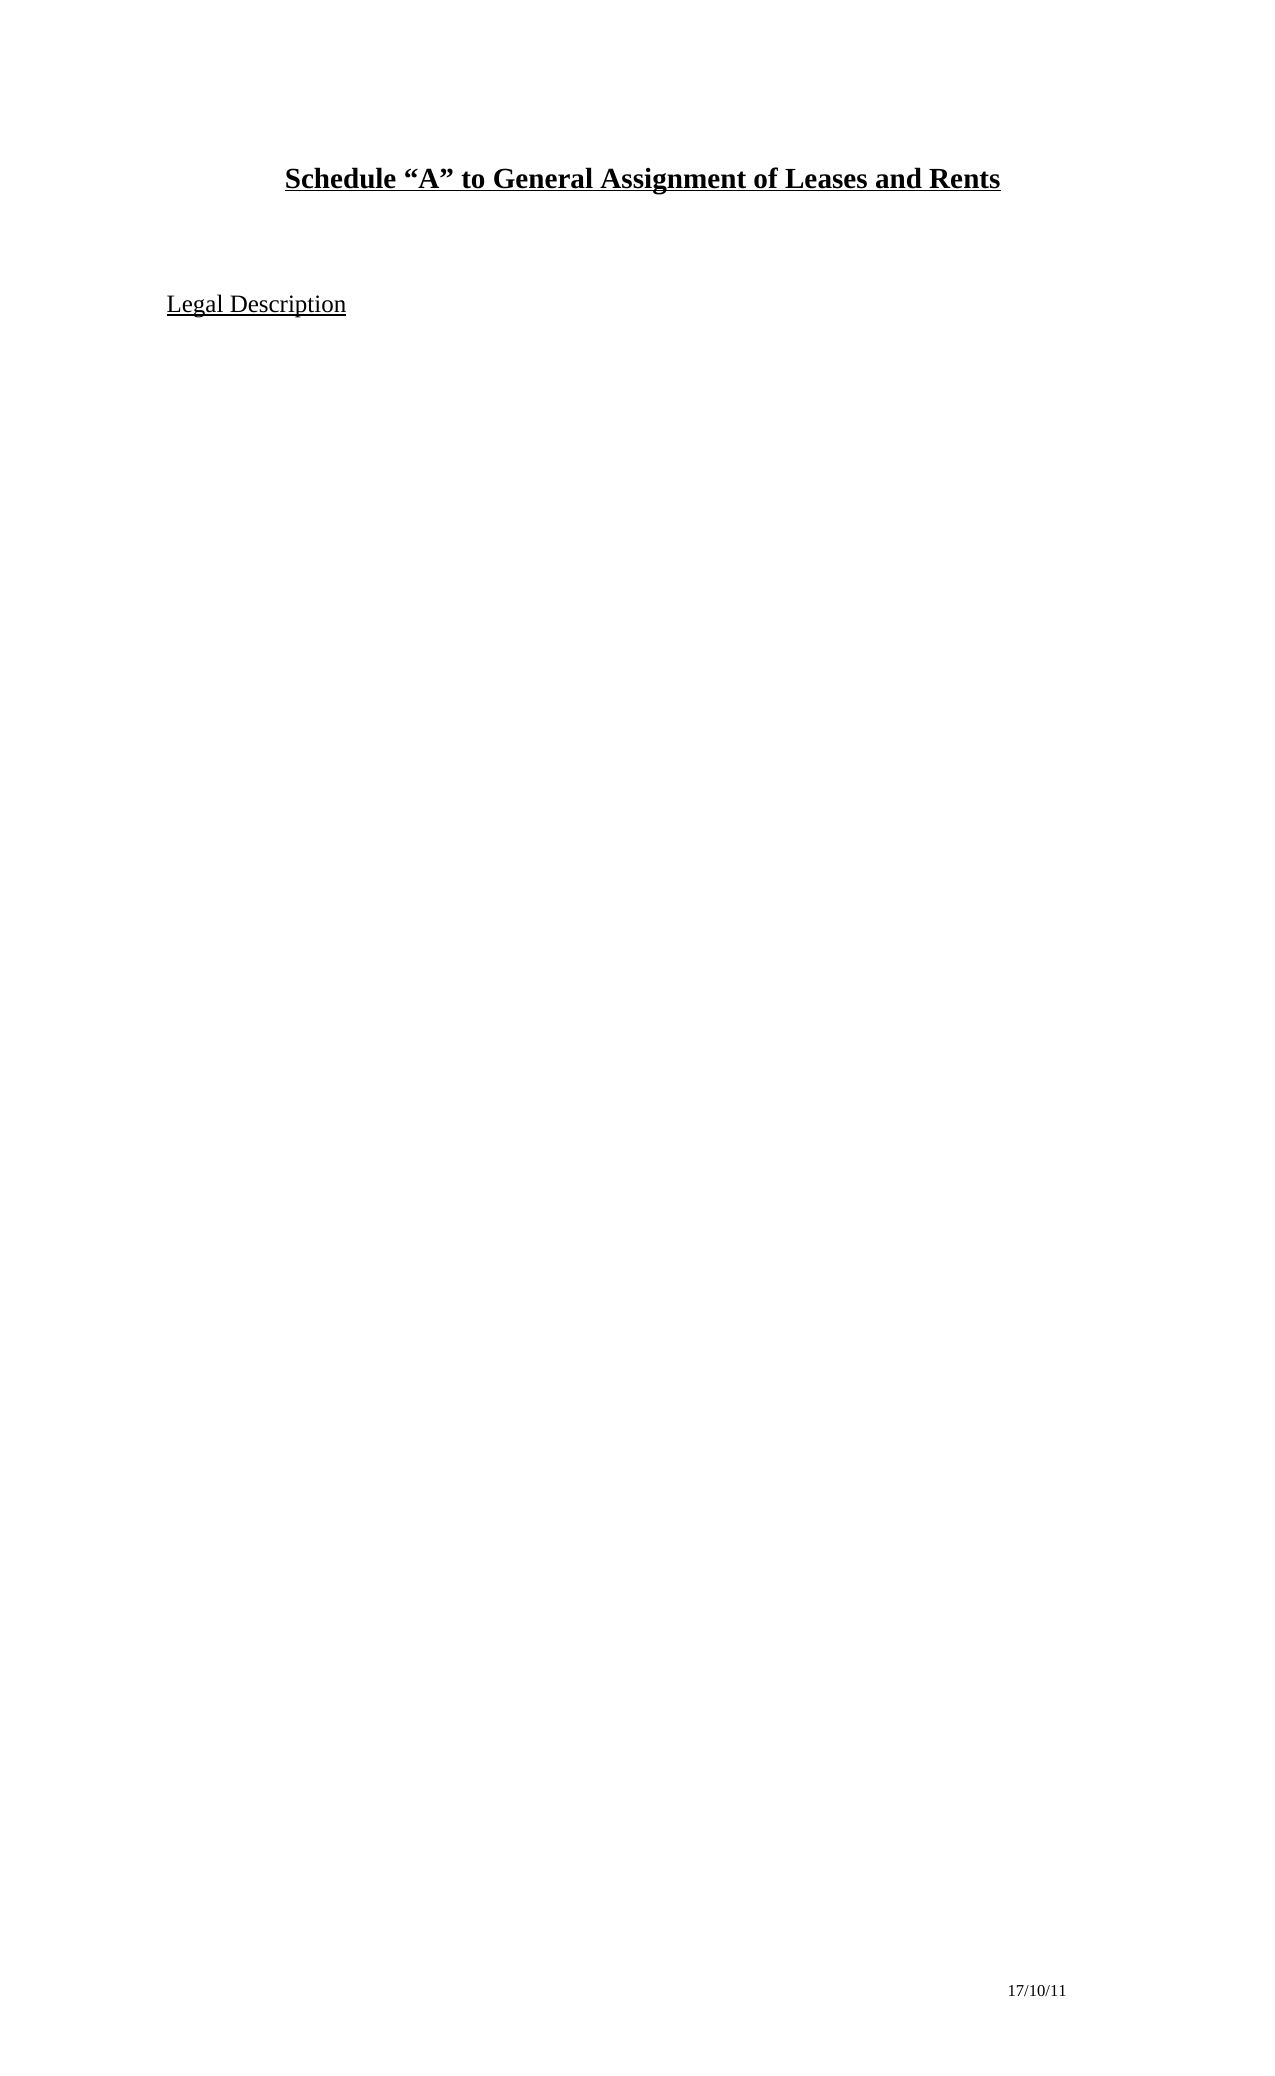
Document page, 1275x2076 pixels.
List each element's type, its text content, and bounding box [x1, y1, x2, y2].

subtitle Schedule “A” to General Assignment of Leases and Rents [166, 166, 1119, 193]
subtitle Legal Description [166, 289, 1119, 318]
